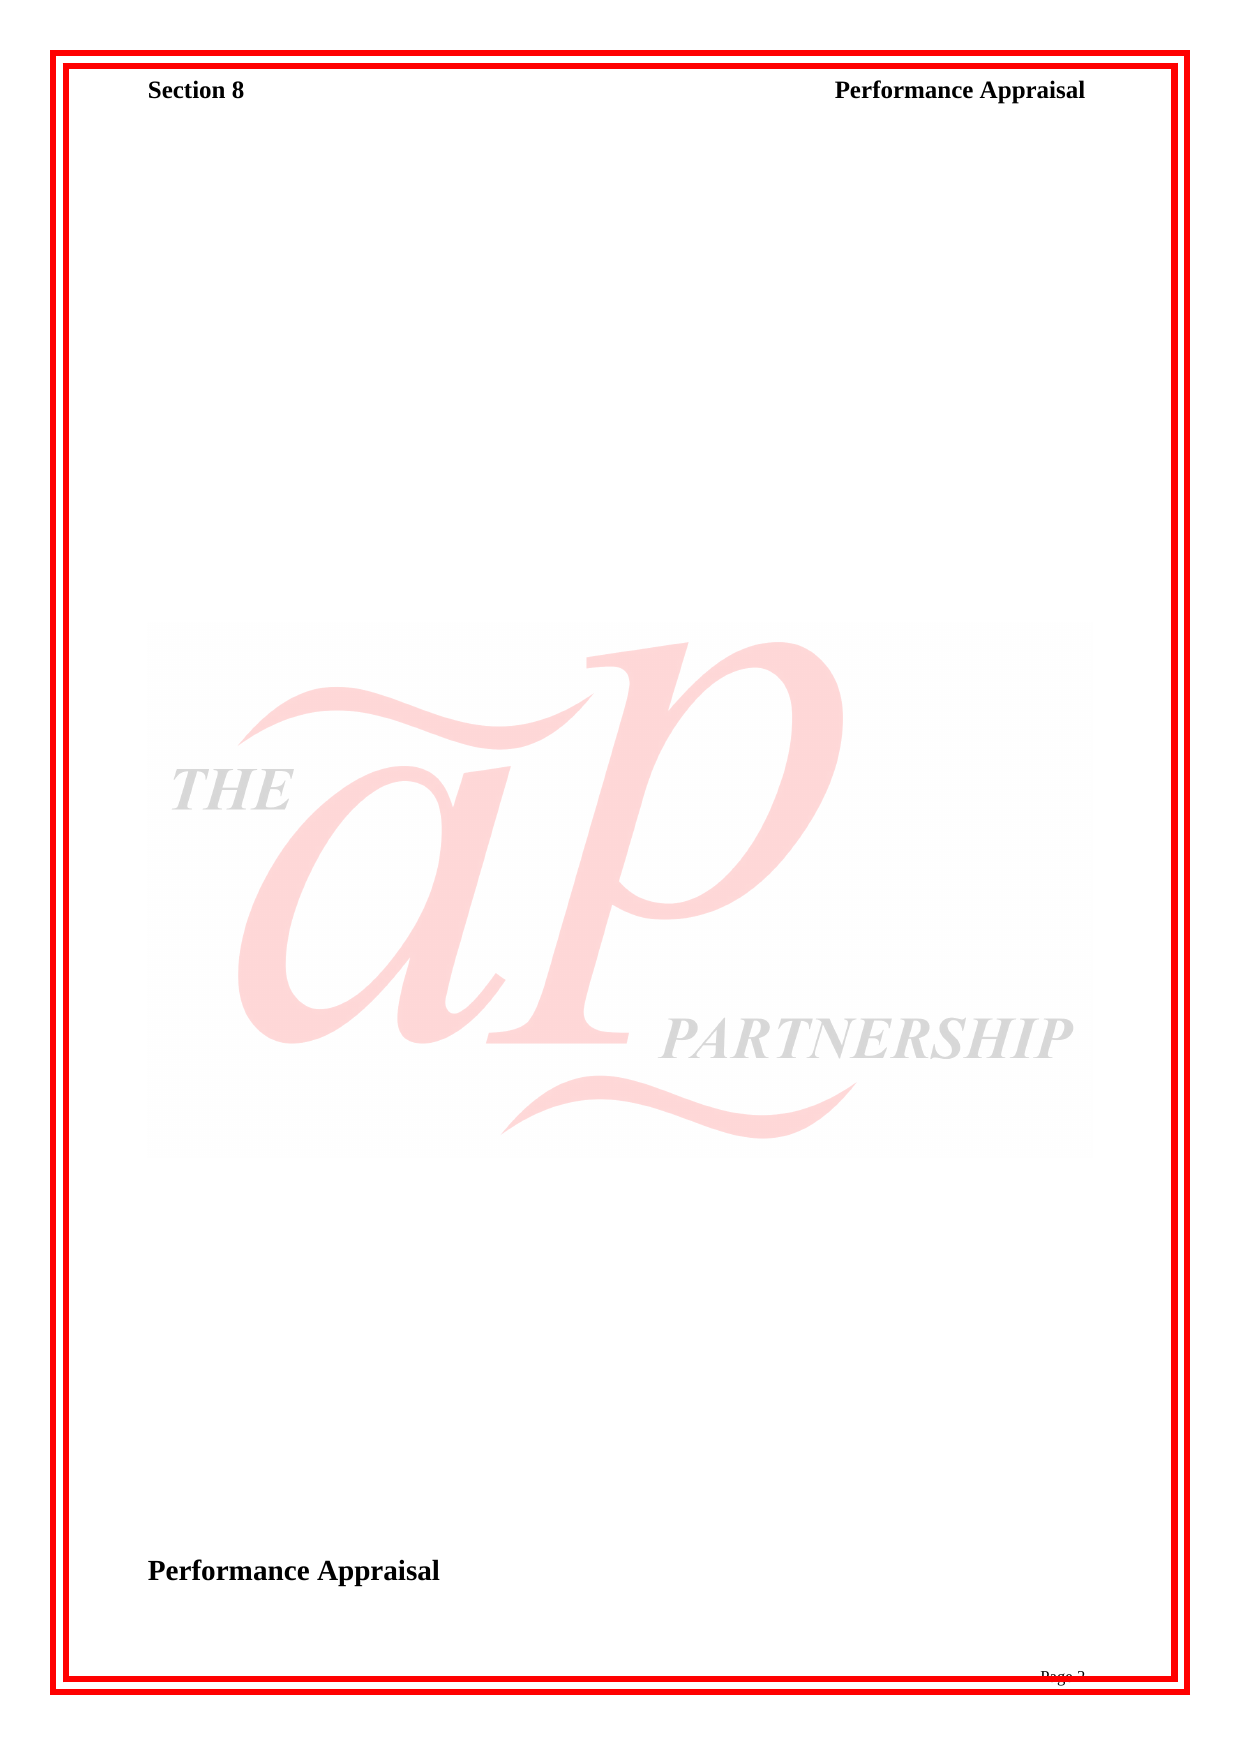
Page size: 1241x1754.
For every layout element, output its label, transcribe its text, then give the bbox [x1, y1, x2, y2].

subtitle Performance Appraisal [148, 1553, 1093, 1586]
